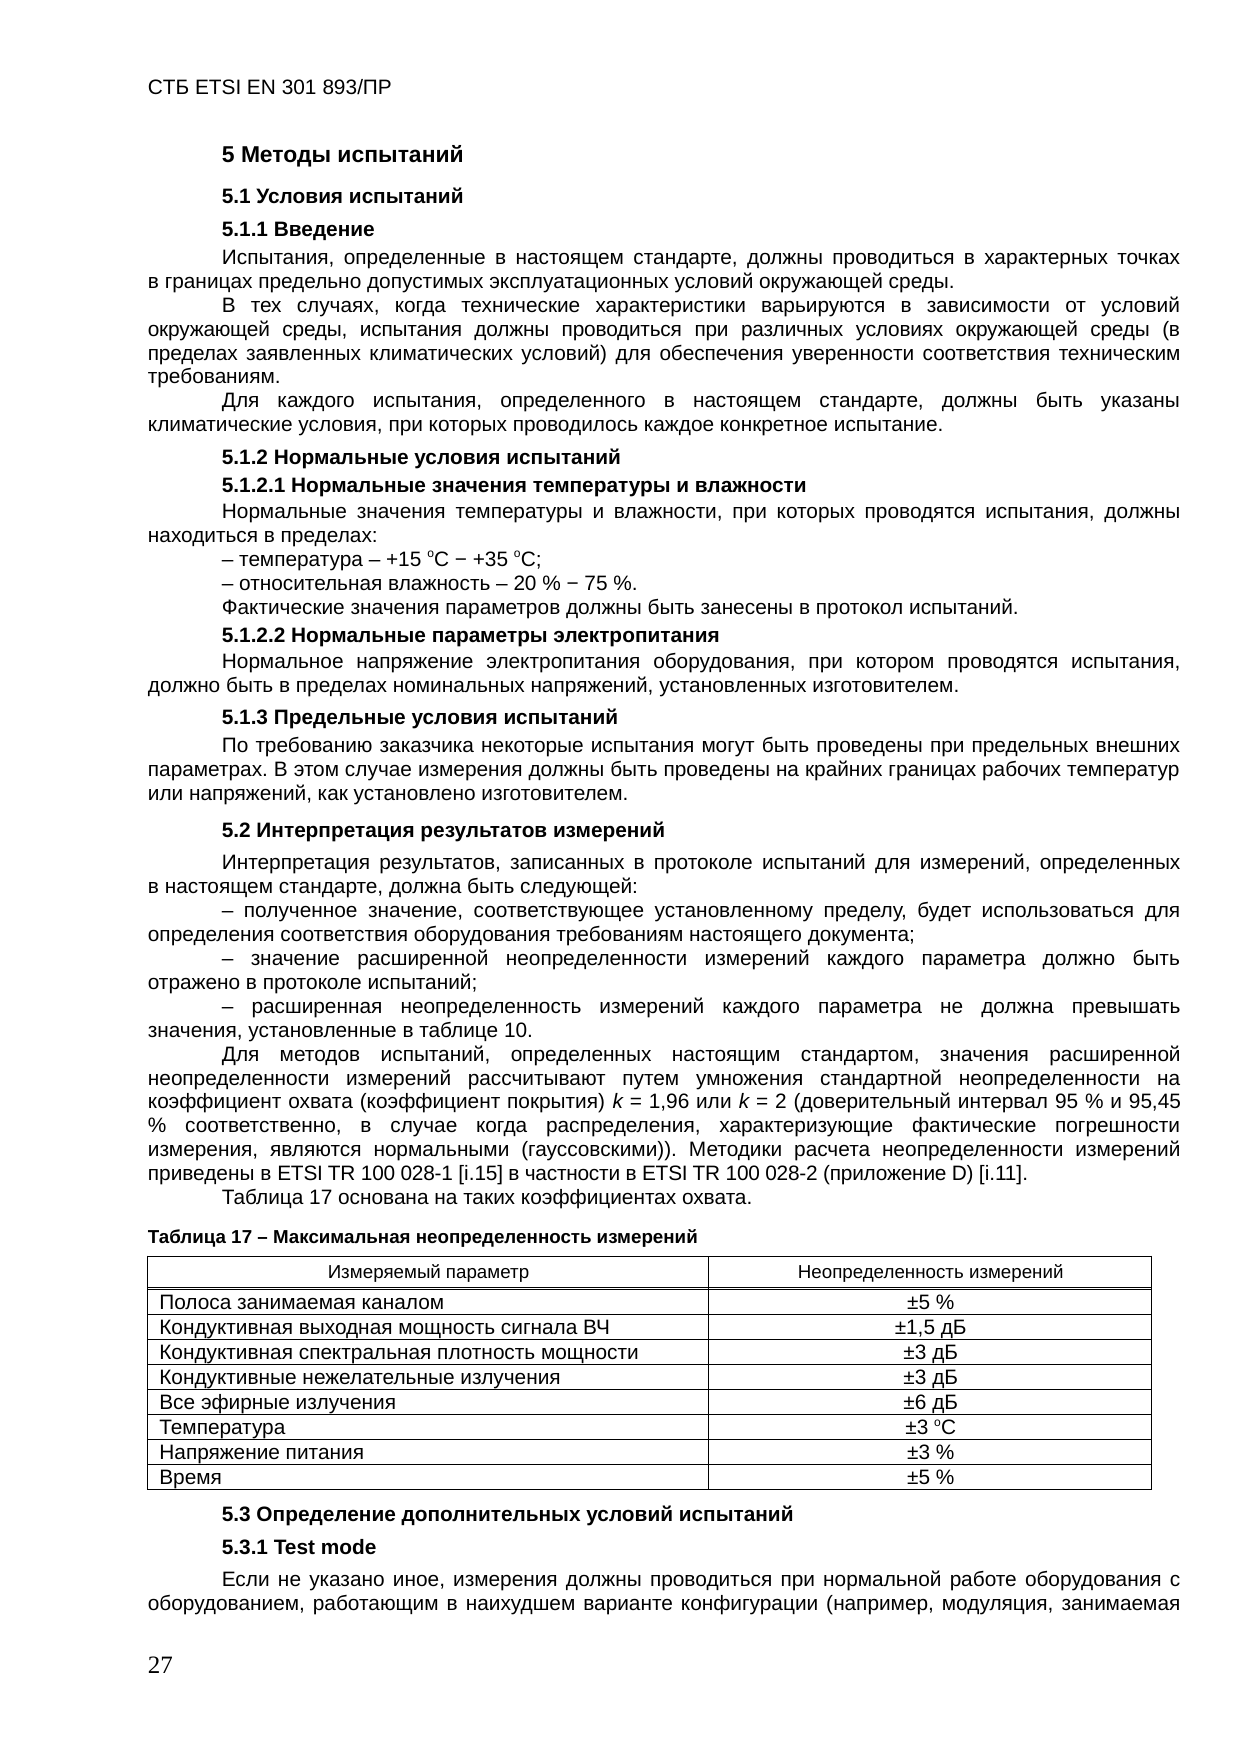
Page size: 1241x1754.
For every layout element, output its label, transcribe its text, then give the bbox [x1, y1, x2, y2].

table_cell ±5 % [709, 1465, 1151, 1489]
text Фактические значения параметров должны быть занесены в протокол испытаний. [148, 594, 1181, 618]
text – значение расширенной неопределенности измерений каждого параметра должно быть отражено в протоколе испытаний; [148, 946, 1181, 993]
text 5.1.2 Нормальные условия испытаний [148, 444, 1181, 468]
text Таблица 17 – Максимальная неопределенность измерений [148, 1226, 1181, 1247]
text 5.1.2.1 Нормальные значения температуры и влажности [148, 473, 1181, 497]
table_cell Кондуктивная выходная мощность сигнала ВЧ [148, 1315, 708, 1339]
table_cell Температура [148, 1415, 708, 1439]
text – полученное значение, соответствующее установленному пределу, будет использоваться для определения соответствия оборудования требованиям настоящего документа; [148, 898, 1181, 946]
text В тех случаях, когда технические характеристики варьируются в зависимости от условий окружающей среды, испытания должны проводиться при различных условиях окружающей среды (в пределах заявленных климатических условий) для обеспечения уверенности соответствия техническим требованиям. [148, 292, 1181, 388]
text – расширенная неопределенность измерений каждого параметра не должна превышать значения, установленные в таблице 10. [148, 993, 1181, 1041]
text – относительная влажность – 20 % − 75 %. [148, 571, 1181, 594]
table_cell Время [148, 1465, 708, 1489]
table_header Измеряемый параметр [148, 1257, 708, 1287]
text 5.1 Условия испытаний [148, 184, 1181, 208]
text Для методов испытаний, определенных настоящим стандартом, значения расширенной неопределенности измерений рассчитывают путем умножения стандартной неопределенности на коэффициент охвата (коэффициент покрытия) k = 1,96 или k = 2 (доверительный интервал 95 % и 95,45 % соответственно, в случае когда распределения, характеризующие фактические погрешности измерения, являются нормальными (гауссовскими)). Методики расчета неопределенности измерений приведены в ETSI TR 100 028-1 [i.15] в частности в ETSI TR 100 028-2 (приложение D) [i.11]. [148, 1041, 1181, 1185]
table_cell Напряжение питания [148, 1440, 708, 1464]
text Нормальное напряжение электропитания оборудования, при котором проводятся испытания, должно быть в пределах номинальных напряжений, установленных изготовителем. [148, 649, 1181, 697]
text По требованию заказчика некоторые испытания могут быть проведены при предельных внешних параметрах. В этом случае измерения должны быть проведены на крайних границах рабочих температур или напряжений, как установлено изготовителем. [148, 733, 1181, 805]
table_cell ±3 оС [709, 1415, 1151, 1439]
text Таблица 17 основана на таких коэффициентах охвата. [148, 1185, 1181, 1209]
table_cell ±3 % [709, 1440, 1151, 1464]
text Интерпретация результатов, записанных в протоколе испытаний для измерений, определенных в настоящем стандарте, должна быть следующей: [148, 850, 1181, 898]
table_cell ±3 дБ [709, 1365, 1151, 1389]
text – температура – +15 оС − +35 оС; [148, 547, 1181, 571]
table_cell Все эфирные излучения [148, 1390, 708, 1414]
table_cell ±3 дБ [709, 1340, 1151, 1364]
text 5.3 Определение дополнительных условий испытаний [148, 1502, 1181, 1526]
table_cell ±6 дБ [709, 1390, 1151, 1414]
text 5.1.1 Введение [148, 216, 1181, 240]
text Для каждого испытания, определенного в настоящем стандарте, должны быть указаны климатические условия, при которых проводилось каждое конкретное испытание. [148, 388, 1181, 436]
table_cell Кондуктивная спектральная плотность мощности [148, 1340, 708, 1364]
table_cell ±5 % [709, 1290, 1151, 1314]
table_header Неопределенность измерений [709, 1257, 1151, 1287]
text 5.1.2.2 Нормальные параметры электропитания [148, 623, 1181, 647]
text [148, 1567, 1181, 1615]
table_cell ±1,5 дБ [709, 1315, 1151, 1339]
table_cell Полоса занимаемая каналом [148, 1290, 708, 1314]
text Испытания, определенные в настоящем стандарте, должны проводиться в характерных точках в границах предельно допустимых эксплуатационных условий окружающей среды. [148, 244, 1181, 292]
text 5.2 Интерпретация результатов измерений [148, 817, 1181, 841]
text 5.3.1 Test mode [148, 1534, 1181, 1558]
text Нормальные значения температуры и влажности, при которых проводятся испытания, должны находиться в пределах: [148, 499, 1181, 547]
text 5 Методы испытаний [148, 141, 1181, 167]
text 5.1.3 Предельные условия испытаний [148, 705, 1181, 729]
table_cell Кондуктивные нежелательные излучения [148, 1365, 708, 1389]
